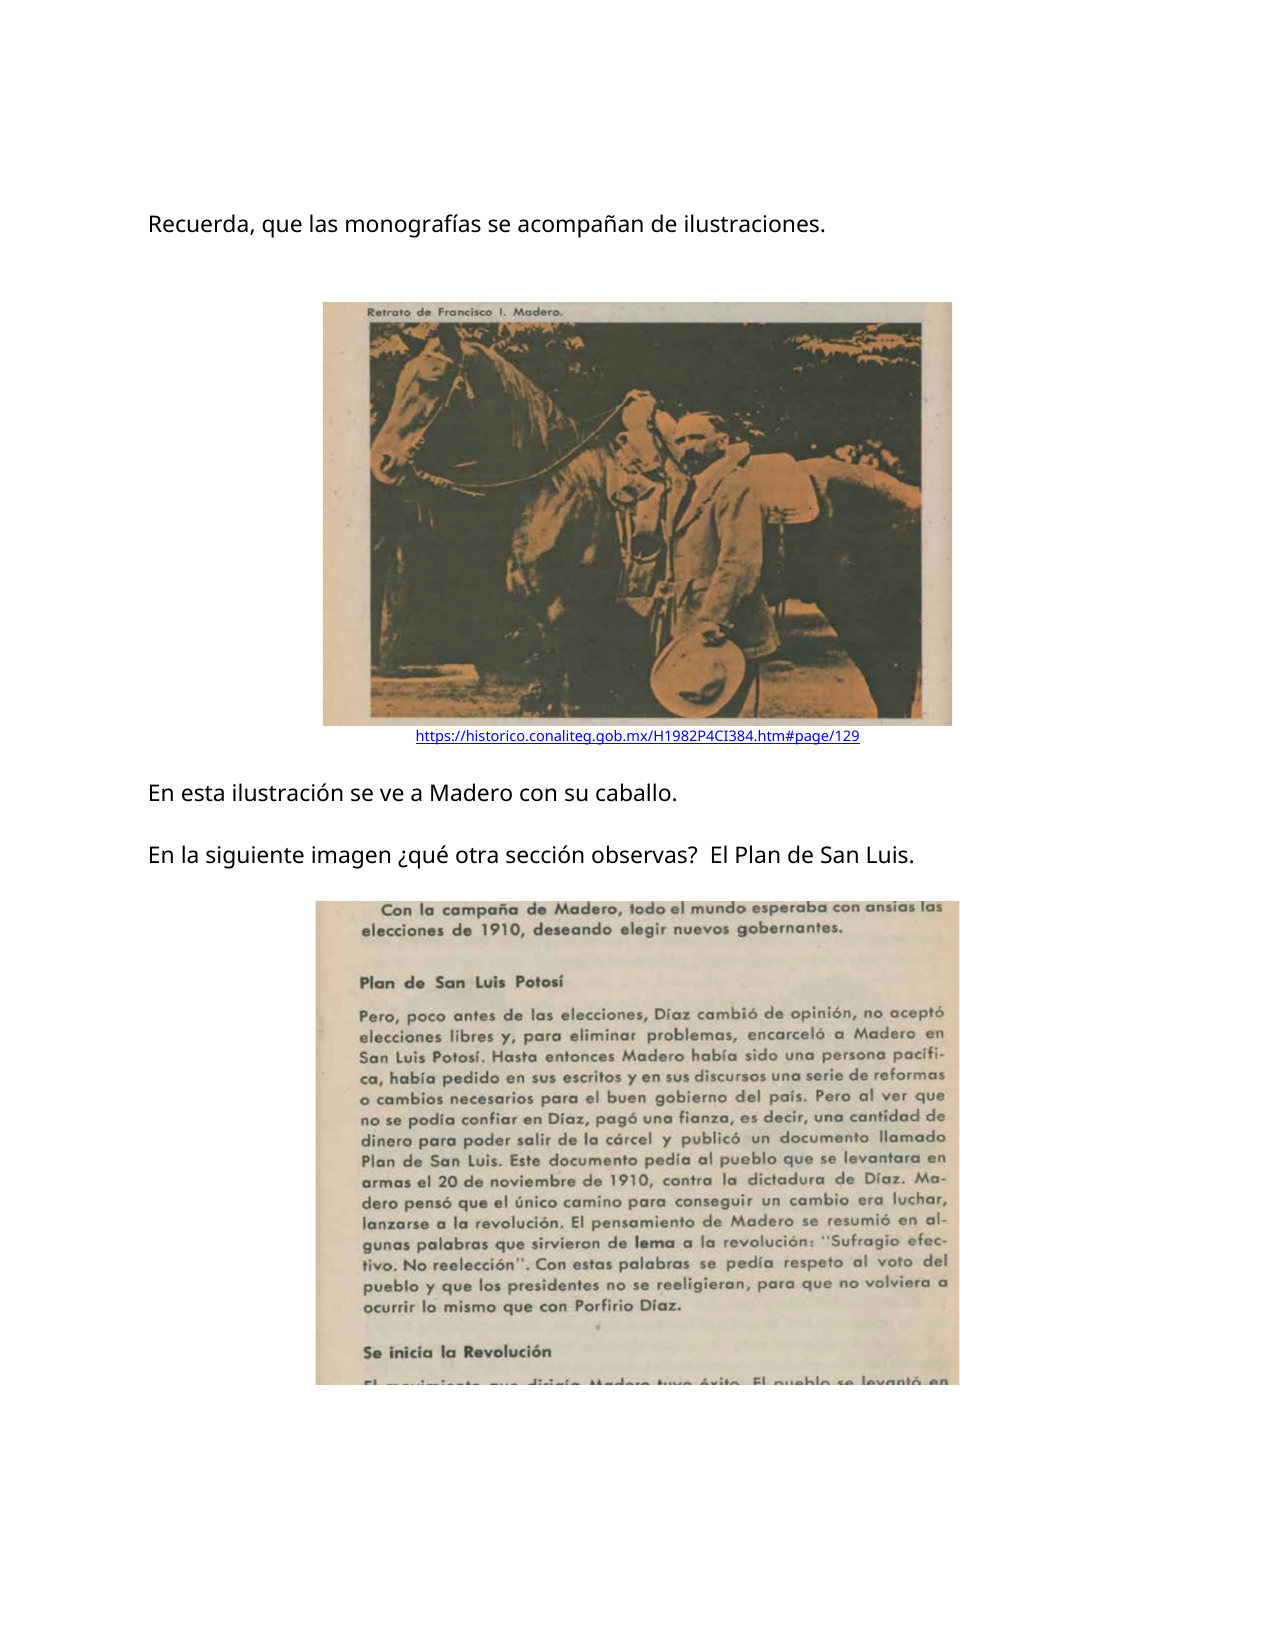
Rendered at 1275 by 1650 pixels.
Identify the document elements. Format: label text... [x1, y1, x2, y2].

text En esta ilustración se ve a Madero con su caballo. [148, 777, 1127, 808]
picture [322, 302, 953, 726]
picture [315, 901, 960, 1385]
text Recuerda, que las monografías se acompañan de ilustraciones. [148, 208, 1127, 240]
text En la siguiente imagen ¿qué otra sección observas? El Plan de San Luis. [148, 839, 1127, 871]
text https://historico.conaliteg.gob.mx/H1982P4CI384.htm#page/129 [148, 726, 1127, 746]
